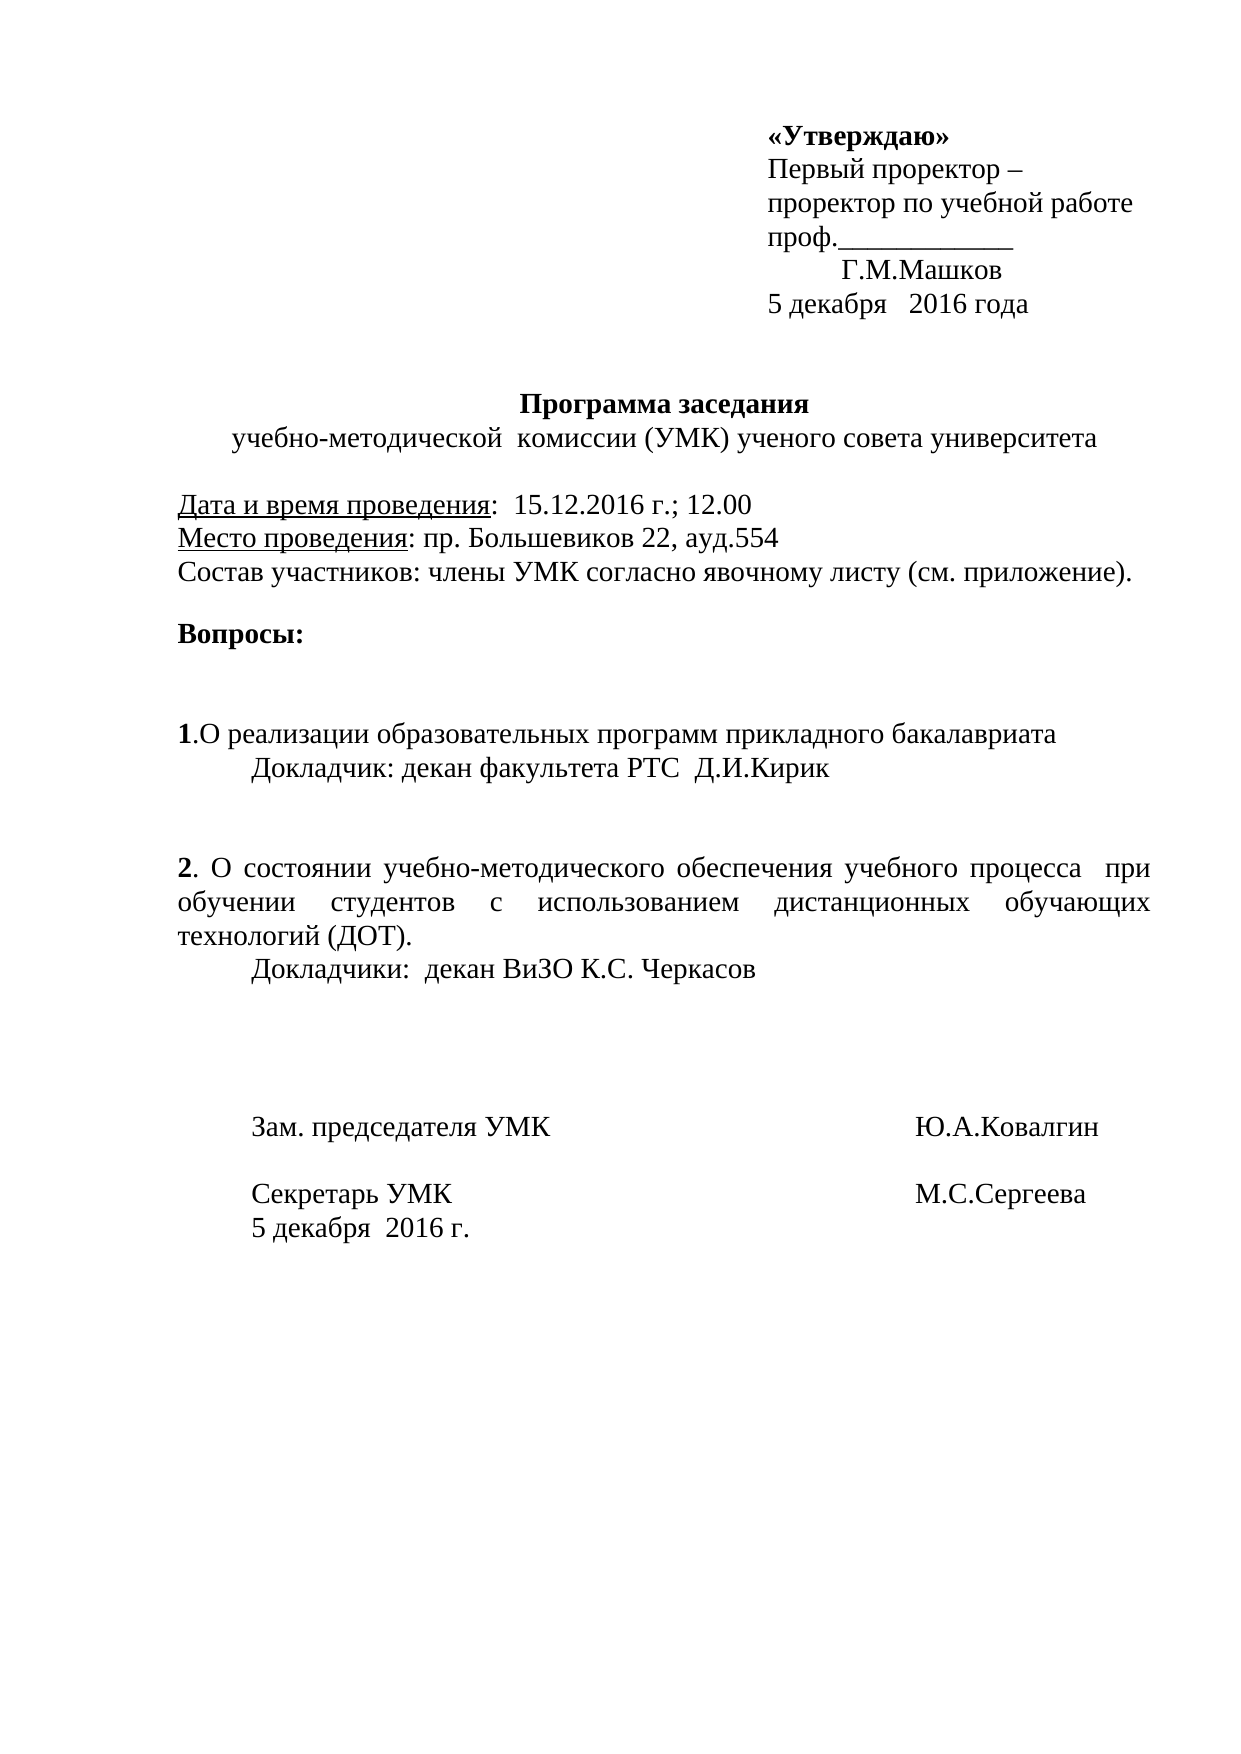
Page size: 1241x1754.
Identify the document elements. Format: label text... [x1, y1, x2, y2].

text Г.М.Машков [767, 252, 1152, 286]
text Докладчики: декан ВиЗО К.С. Черкасов [177, 951, 1152, 985]
text 5 декабря 2016 года [693, 286, 1152, 319]
text «Утверждаю» [767, 118, 1152, 152]
text Докладчик: декан факультета РТС Д.И.Кирик [177, 750, 1152, 783]
text учебно-методической комиссии (УМК) ученого совета университета [177, 420, 1152, 453]
text 5 декабря 2016 г. [177, 1210, 1152, 1243]
text 1.О реализации образовательных программ прикладного бакалавриата [177, 716, 1152, 750]
text 2. О состоянии учебно-методического обеспечения учебного процесса при обучении студентов с использованием дистанционных обучающих технологий (ДОТ). [177, 851, 1152, 951]
text проф.____________ [693, 219, 1152, 252]
text Зам. председателя УМК Ю.А.Ковалгин [177, 1109, 1152, 1143]
text проректор по учебной работе [693, 185, 1152, 219]
text Состав участников: члены УМК согласно явочному листу (см. приложение). [177, 554, 1152, 588]
text Дата и время проведения: 15.12.2016 г.; 12.00 [177, 487, 1152, 521]
text Первый проректор – [693, 152, 1152, 185]
text Вопросы: [177, 616, 1152, 649]
text Место проведения: пр. Большевиков 22, ауд.554 [177, 521, 1152, 554]
text Программа заседания [177, 386, 1152, 420]
text Секретарь УМК М.С.Сергеева [177, 1176, 1152, 1210]
